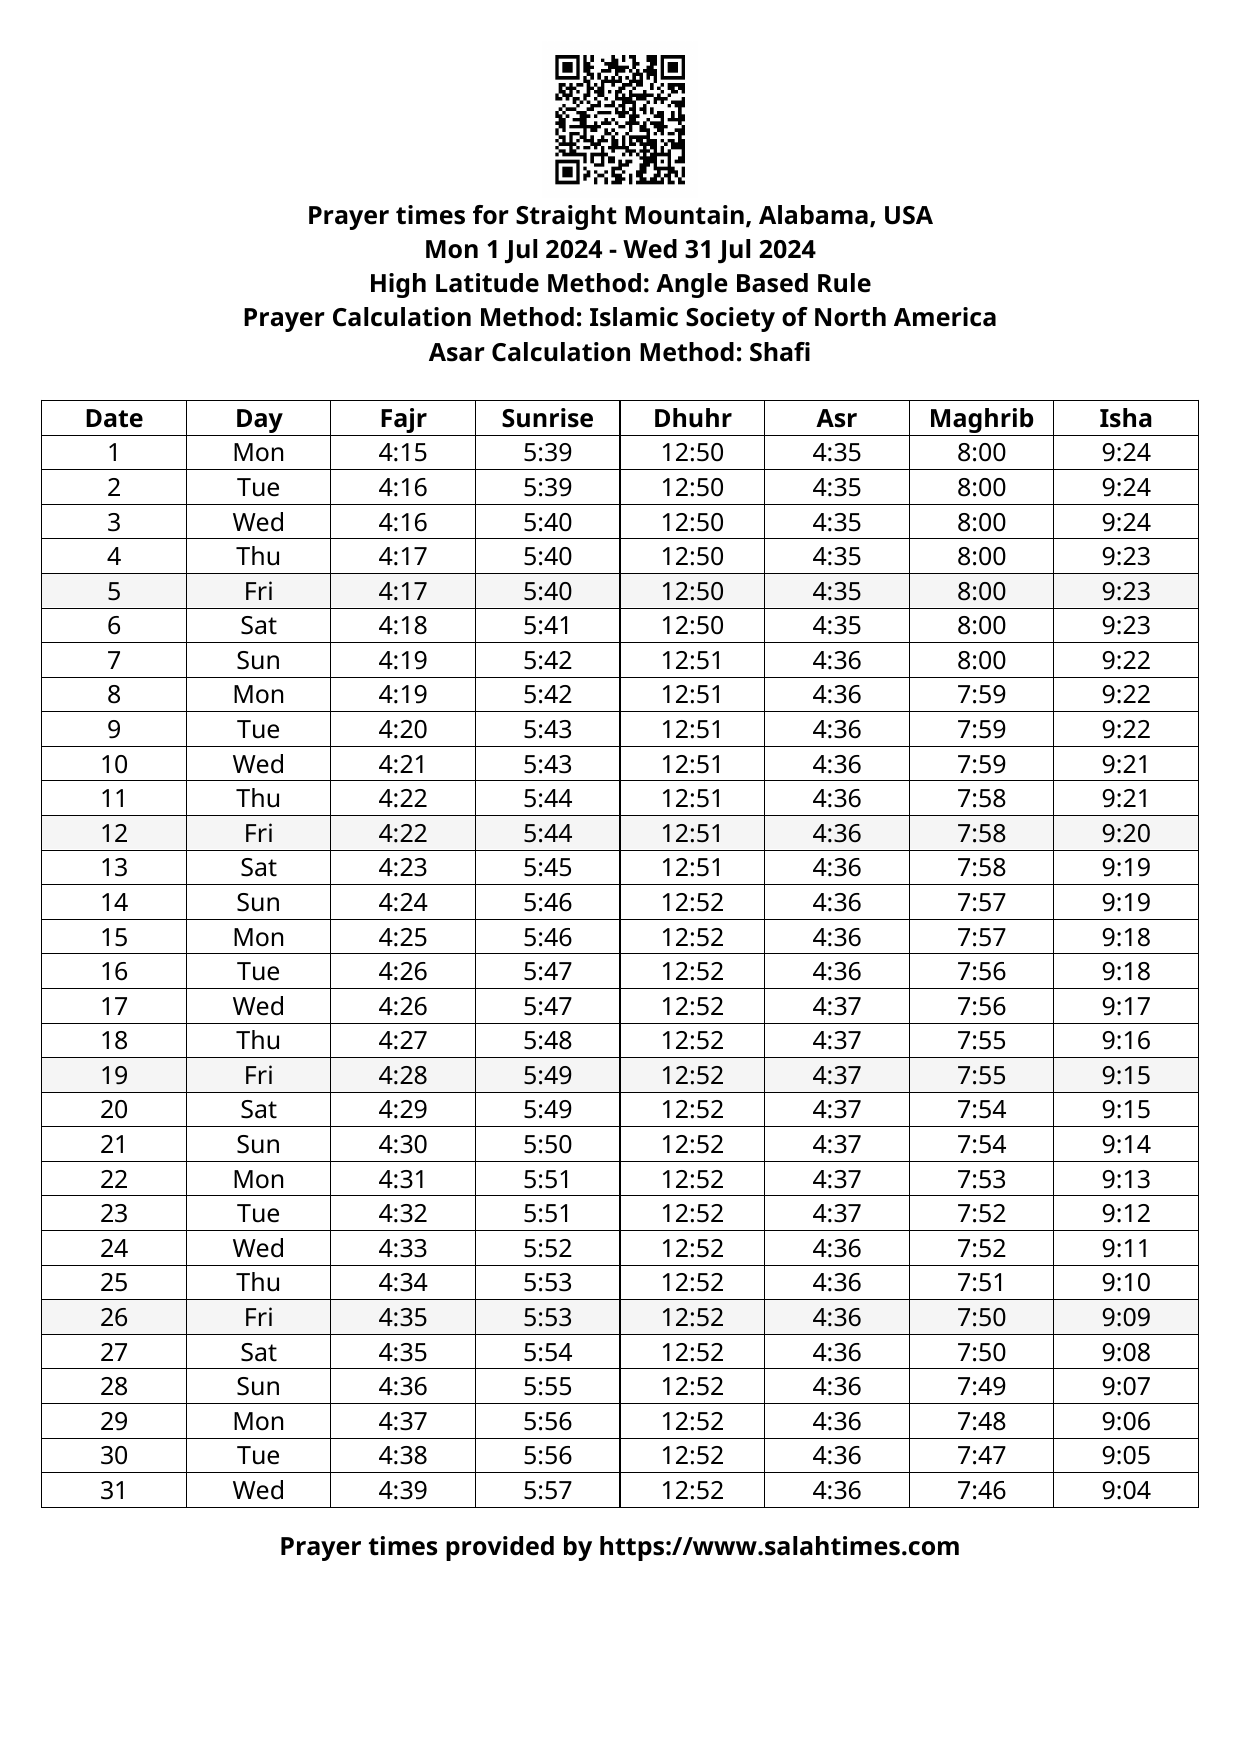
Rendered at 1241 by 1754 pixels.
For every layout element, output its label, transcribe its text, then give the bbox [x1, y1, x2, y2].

table_cell 4:37 [765, 989, 909, 1022]
table_cell Fri [187, 1300, 330, 1334]
table_header Day [187, 401, 330, 434]
table_cell 4:17 [331, 574, 475, 607]
table_cell 9:21 [1054, 747, 1198, 780]
table_cell 12:50 [621, 436, 764, 469]
table_cell 4:37 [765, 1093, 909, 1126]
table_cell Mon [187, 678, 330, 711]
table_cell 4:37 [765, 1196, 909, 1230]
table_cell 4 [42, 539, 186, 573]
table_cell 4:36 [765, 1266, 909, 1299]
table_cell 9:08 [1054, 1335, 1198, 1368]
table_cell 8:00 [910, 574, 1053, 607]
table_cell 9:11 [1054, 1231, 1198, 1264]
table_cell 4:35 [765, 470, 909, 504]
table_cell 12:50 [621, 574, 764, 607]
table_cell 12:51 [621, 781, 764, 815]
table_cell 9:24 [1054, 470, 1198, 504]
table_cell 12:50 [621, 539, 764, 573]
table_cell 15 [42, 920, 186, 953]
table_cell 5:44 [476, 781, 619, 815]
table_cell 5:46 [476, 920, 619, 953]
table_cell 4:36 [765, 1300, 909, 1334]
table_cell 4:36 [765, 643, 909, 677]
table_header Dhuhr [621, 401, 764, 434]
table_cell 8 [42, 678, 186, 711]
table_cell 4:36 [331, 1369, 475, 1403]
table_cell 24 [42, 1231, 186, 1264]
picture [542, 41, 699, 198]
table_cell 4:17 [331, 539, 475, 573]
table_cell 10 [42, 747, 186, 780]
table_cell 19 [42, 1058, 186, 1092]
table_cell 5:49 [476, 1058, 619, 1092]
table_cell Thu [187, 539, 330, 573]
table_cell Wed [187, 1473, 330, 1507]
text Asar Calculation Method: Shafi [42, 334, 1198, 368]
table_cell 5:39 [476, 470, 619, 504]
table_cell 4:35 [765, 609, 909, 642]
table_cell 7:56 [910, 954, 1053, 988]
table_cell Wed [187, 747, 330, 780]
table_cell 12:52 [621, 989, 764, 1022]
table_cell 5:53 [476, 1300, 619, 1334]
table_cell 4:16 [331, 470, 475, 504]
table_cell 4:25 [331, 920, 475, 953]
table_cell 5:51 [476, 1196, 619, 1230]
table_cell 7:49 [910, 1369, 1053, 1403]
table_cell 12:51 [621, 851, 764, 884]
table_cell 28 [42, 1369, 186, 1403]
table_cell 7:54 [910, 1093, 1053, 1126]
table_cell 7:59 [910, 747, 1053, 780]
table_cell 4:36 [765, 1369, 909, 1403]
table_cell 4:36 [765, 712, 909, 746]
table_cell 5:41 [476, 609, 619, 642]
text Prayer times for Straight Mountain, Alabama, USA [42, 198, 1198, 232]
table_cell 7:47 [910, 1439, 1053, 1472]
table_cell 4:36 [765, 1335, 909, 1368]
table_cell Fri [187, 574, 330, 607]
table_cell 5:51 [476, 1162, 619, 1195]
table_cell 9:23 [1054, 609, 1198, 642]
table_cell 4:37 [331, 1404, 475, 1437]
table_cell 4:22 [331, 781, 475, 815]
table_cell 5:54 [476, 1335, 619, 1368]
table_cell 5 [42, 574, 186, 607]
table_cell 5:55 [476, 1369, 619, 1403]
table_cell 7:50 [910, 1335, 1053, 1368]
table_cell 9:18 [1054, 954, 1198, 988]
table_cell 9:19 [1054, 851, 1198, 884]
table_cell 9:20 [1054, 816, 1198, 849]
table_cell 4:36 [765, 920, 909, 953]
table_cell 12:52 [621, 1473, 764, 1507]
table_cell Mon [187, 920, 330, 953]
table_cell 12:52 [621, 1058, 764, 1092]
table_cell Sun [187, 643, 330, 677]
table_header Asr [765, 401, 909, 434]
table_cell 2 [42, 470, 186, 504]
table_cell 11 [42, 781, 186, 815]
table_cell 5:45 [476, 851, 619, 884]
table_cell 9:24 [1054, 436, 1198, 469]
table_cell 5:52 [476, 1231, 619, 1264]
table_cell 21 [42, 1127, 186, 1161]
table_cell 5:47 [476, 954, 619, 988]
table_cell 4:34 [331, 1266, 475, 1299]
table_cell 7:52 [910, 1231, 1053, 1264]
table_cell Tue [187, 954, 330, 988]
table_cell 12 [42, 816, 186, 849]
table_cell 9:21 [1054, 781, 1198, 815]
table_cell 4:29 [331, 1093, 475, 1126]
table_cell 4:39 [331, 1473, 475, 1507]
table_cell 8:00 [910, 470, 1053, 504]
table_cell 4:33 [331, 1231, 475, 1264]
table_cell 18 [42, 1024, 186, 1057]
table_cell 8:00 [910, 643, 1053, 677]
table_cell 7:55 [910, 1058, 1053, 1092]
table_cell 9:06 [1054, 1404, 1198, 1437]
table_cell 4:35 [765, 574, 909, 607]
table_cell 9:13 [1054, 1162, 1198, 1195]
table_cell 8:00 [910, 505, 1053, 538]
table_cell 7 [42, 643, 186, 677]
table_cell 30 [42, 1439, 186, 1472]
table_cell 12:51 [621, 678, 764, 711]
table_cell 7:59 [910, 712, 1053, 746]
table_cell 9:17 [1054, 989, 1198, 1022]
table_cell 4:32 [331, 1196, 475, 1230]
table_cell 4:36 [765, 885, 909, 919]
table_cell 5:57 [476, 1473, 619, 1507]
table_cell 25 [42, 1266, 186, 1299]
table_cell 5:49 [476, 1093, 619, 1126]
table_cell 4:37 [765, 1127, 909, 1161]
table_cell Mon [187, 436, 330, 469]
table_cell 12:52 [621, 1093, 764, 1126]
table_cell 5:53 [476, 1266, 619, 1299]
table_cell 12:52 [621, 1266, 764, 1299]
table_cell Mon [187, 1404, 330, 1437]
table_cell 9:22 [1054, 678, 1198, 711]
table_cell Sat [187, 609, 330, 642]
text Mon 1 Jul 2024 - Wed 31 Jul 2024 [42, 232, 1198, 266]
table_cell 4:22 [331, 816, 475, 849]
table_cell 9:04 [1054, 1473, 1198, 1507]
table_cell 13 [42, 851, 186, 884]
table_cell 9 [42, 712, 186, 746]
table_cell 4:31 [331, 1162, 475, 1195]
table_cell 7:58 [910, 851, 1053, 884]
table_cell 4:19 [331, 678, 475, 711]
table_cell 12:52 [621, 1300, 764, 1334]
table_cell 7:55 [910, 1024, 1053, 1057]
table_cell Tue [187, 1196, 330, 1230]
table_cell 12:51 [621, 712, 764, 746]
table_cell 4:37 [765, 1162, 909, 1195]
table_cell 5:46 [476, 885, 619, 919]
table_cell 20 [42, 1093, 186, 1126]
table_cell 4:36 [765, 678, 909, 711]
table_header Fajr [331, 401, 475, 434]
table_cell 7:54 [910, 1127, 1053, 1161]
table_cell 4:30 [331, 1127, 475, 1161]
table_cell Wed [187, 505, 330, 538]
table_cell Thu [187, 1024, 330, 1057]
table_cell 4:35 [765, 539, 909, 573]
table_cell 4:18 [331, 609, 475, 642]
table_cell 4:36 [765, 1231, 909, 1264]
table_cell 9:18 [1054, 920, 1198, 953]
table_cell 17 [42, 989, 186, 1022]
table_cell 12:52 [621, 1439, 764, 1472]
table_header Maghrib [910, 401, 1053, 434]
table_cell 5:40 [476, 539, 619, 573]
table_cell 5:40 [476, 505, 619, 538]
table_cell 12:52 [621, 1335, 764, 1368]
table_cell Mon [187, 1162, 330, 1195]
table_cell 4:21 [331, 747, 475, 780]
table_cell 9:15 [1054, 1093, 1198, 1126]
table_cell 7:48 [910, 1404, 1053, 1437]
table_cell Sun [187, 885, 330, 919]
table_cell Thu [187, 781, 330, 815]
table_cell 4:26 [331, 989, 475, 1022]
table_cell Tue [187, 712, 330, 746]
table_cell 4:36 [765, 954, 909, 988]
table_cell 9:23 [1054, 539, 1198, 573]
table_cell 9:09 [1054, 1300, 1198, 1334]
table_cell Sat [187, 1093, 330, 1126]
table_cell 23 [42, 1196, 186, 1230]
table_cell 6 [42, 609, 186, 642]
text High Latitude Method: Angle Based Rule [42, 266, 1198, 300]
table_cell Sun [187, 1369, 330, 1403]
table_cell 8:00 [910, 609, 1053, 642]
table_cell 9:23 [1054, 574, 1198, 607]
table_cell 5:42 [476, 678, 619, 711]
table_cell 29 [42, 1404, 186, 1437]
table_cell 16 [42, 954, 186, 988]
table_cell 12:52 [621, 1196, 764, 1230]
table_cell 7:53 [910, 1162, 1053, 1195]
table_cell 4:36 [765, 851, 909, 884]
table_cell Wed [187, 1231, 330, 1264]
table_cell 12:52 [621, 954, 764, 988]
table_cell 9:07 [1054, 1369, 1198, 1403]
table_cell Fri [187, 816, 330, 849]
table_cell 8:00 [910, 539, 1053, 573]
table_cell 9:19 [1054, 885, 1198, 919]
table_cell 5:44 [476, 816, 619, 849]
table_cell Wed [187, 989, 330, 1022]
table_cell 4:35 [331, 1335, 475, 1368]
table_cell 8:00 [910, 436, 1053, 469]
table_cell 5:48 [476, 1024, 619, 1057]
table_cell 4:28 [331, 1058, 475, 1092]
table_cell 12:50 [621, 470, 764, 504]
table_cell Sun [187, 1127, 330, 1161]
table_cell Sat [187, 851, 330, 884]
table_cell 12:52 [621, 1231, 764, 1264]
table_cell 5:39 [476, 436, 619, 469]
table_cell 9:10 [1054, 1266, 1198, 1299]
table_cell 4:35 [331, 1300, 475, 1334]
table_cell 12:50 [621, 609, 764, 642]
table_cell 4:24 [331, 885, 475, 919]
table_cell 9:24 [1054, 505, 1198, 538]
table_cell 5:47 [476, 989, 619, 1022]
table_cell 22 [42, 1162, 186, 1195]
table_cell 9:05 [1054, 1439, 1198, 1472]
table_cell 4:19 [331, 643, 475, 677]
table_cell 12:51 [621, 816, 764, 849]
table_cell 12:51 [621, 747, 764, 780]
table_header Date [42, 401, 186, 434]
table_cell 4:36 [765, 747, 909, 780]
table_cell Tue [187, 470, 330, 504]
table_cell 4:27 [331, 1024, 475, 1057]
table_cell 4:23 [331, 851, 475, 884]
table_cell 7:57 [910, 885, 1053, 919]
table_cell 4:26 [331, 954, 475, 988]
table_cell 4:35 [765, 436, 909, 469]
table_cell 4:36 [765, 1439, 909, 1472]
table_cell 31 [42, 1473, 186, 1507]
table_cell 7:57 [910, 920, 1053, 953]
table_cell 4:16 [331, 505, 475, 538]
table_cell 5:43 [476, 747, 619, 780]
text Prayer times provided by https://www.salahtimes.com [42, 1528, 1198, 1563]
table_cell 14 [42, 885, 186, 919]
table_cell 4:38 [331, 1439, 475, 1472]
table_cell 9:12 [1054, 1196, 1198, 1230]
table_cell Fri [187, 1058, 330, 1092]
table_cell 4:36 [765, 816, 909, 849]
table_cell 7:50 [910, 1300, 1053, 1334]
table_cell 7:52 [910, 1196, 1053, 1230]
text Prayer Calculation Method: Islamic Society of North America [42, 300, 1198, 334]
table_cell 12:52 [621, 1162, 764, 1195]
table_cell Tue [187, 1439, 330, 1472]
table_cell 5:42 [476, 643, 619, 677]
table_cell 9:15 [1054, 1058, 1198, 1092]
table_cell 9:16 [1054, 1024, 1198, 1057]
table_cell 4:36 [765, 1404, 909, 1437]
table_cell 9:22 [1054, 643, 1198, 677]
table_cell 7:59 [910, 678, 1053, 711]
table_cell 3 [42, 505, 186, 538]
table_cell Sat [187, 1335, 330, 1368]
table_header Sunrise [476, 401, 619, 434]
table_cell 4:20 [331, 712, 475, 746]
table_cell 27 [42, 1335, 186, 1368]
table_cell 12:52 [621, 920, 764, 953]
table_cell 12:52 [621, 1404, 764, 1437]
table_cell 12:52 [621, 1024, 764, 1057]
table_cell 5:40 [476, 574, 619, 607]
table_cell 5:56 [476, 1439, 619, 1472]
table_cell 12:52 [621, 1127, 764, 1161]
table_cell 7:51 [910, 1266, 1053, 1299]
table_cell 4:37 [765, 1024, 909, 1057]
table_cell 7:46 [910, 1473, 1053, 1507]
table_cell 12:51 [621, 643, 764, 677]
table_cell 12:52 [621, 1369, 764, 1403]
table_cell 5:43 [476, 712, 619, 746]
table_cell 4:15 [331, 436, 475, 469]
table_cell 12:50 [621, 505, 764, 538]
table_cell 1 [42, 436, 186, 469]
table_cell 4:37 [765, 1058, 909, 1092]
table_cell 5:56 [476, 1404, 619, 1437]
table_cell 5:50 [476, 1127, 619, 1161]
table_cell 4:35 [765, 505, 909, 538]
table_cell 7:56 [910, 989, 1053, 1022]
table_header Isha [1054, 401, 1198, 434]
table_cell Thu [187, 1266, 330, 1299]
table_cell 9:14 [1054, 1127, 1198, 1161]
table_cell 4:36 [765, 1473, 909, 1507]
table_cell 9:22 [1054, 712, 1198, 746]
table_cell 4:36 [765, 781, 909, 815]
table_cell 26 [42, 1300, 186, 1334]
table_cell 7:58 [910, 781, 1053, 815]
table_cell 12:52 [621, 885, 764, 919]
table_cell 7:58 [910, 816, 1053, 849]
